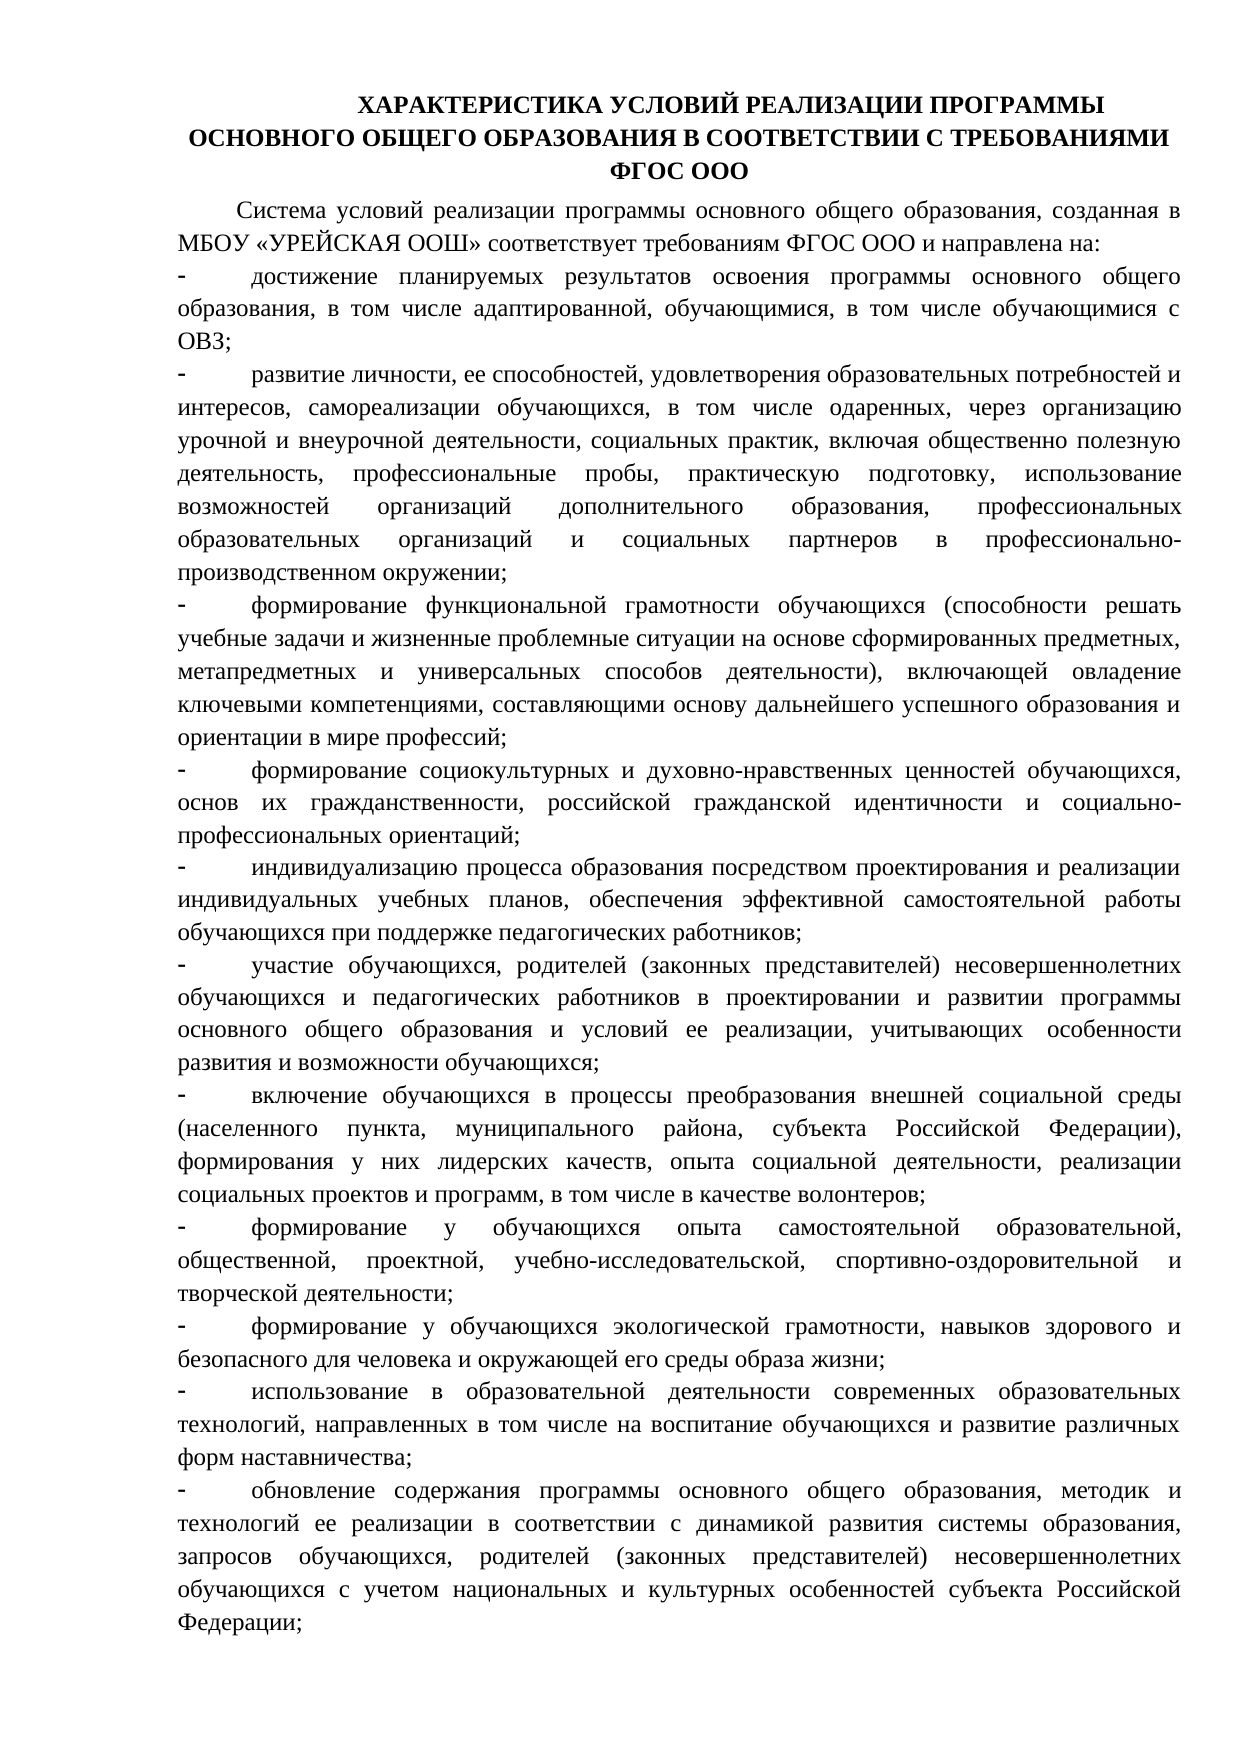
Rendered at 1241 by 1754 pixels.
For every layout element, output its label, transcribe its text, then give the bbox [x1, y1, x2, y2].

list индивидуализацию процесса образования посредством проектирования и реализации индивидуальных учебных планов, обеспечения эффективной самостоятельной работы обучающихся при поддержке педагогических работников; [177, 852, 1181, 946]
list включение обучающихся в процессы преобразования внешней социальной среды (населенного пункта, муниципального района, субъекта Российской Федерации), формирования у них лидерских качеств, опыта социальной деятельности, реализации социальных проектов и программ, в том числе в качестве волонтеров; [177, 1080, 1182, 1208]
list формирование у обучающихся экологической грамотности, навыков здорового и безопасного для человека и окружающей его среды образа жизни; [177, 1311, 1181, 1372]
list развитие личности, ее способностей, удовлетворения образовательных потребностей и интересов, самореализации обучающихся, в том числе одаренных, через организацию урочной и внеурочной деятельности, социальных практик, включая общественно полезную деятельность, профессиональные пробы, практическую подготовку, использование возможностей организаций дополнительного образования, профессиональных образовательных организаций и социальных партнеров в профессионально- производственном окружении; [177, 359, 1182, 586]
list достижение планируемых результатов освоения программы основного общего образования, в том числе адаптированной, обучающимися, в том числе обучающимися с ОВЗ; [177, 261, 1181, 354]
list использование в образовательной деятельности современных образовательных технологий, направленных в том числе на воспитание обучающихся и развитие различных форм наставничества; [177, 1376, 1181, 1471]
text Система условий реализации программы основного общего образования, созданная в МБОУ «УРЕЙСКАЯ ООШ» соответствует требованиям ФГОС ООО и направлена на: [177, 195, 1182, 257]
list формирование социокультурных и духовно-нравственных ценностей обучающихся, основ их гражданственности, российской гражданской идентичности и социально- профессиональных ориентаций; [177, 755, 1182, 848]
list участие обучающихся, родителей (законных представителей) несовершеннолетних обучающихся и педагогических работников в проектировании и развитии программы основного общего образования и условий ее реализации, учитывающих особенности развития и возможности обучающихся; [177, 950, 1181, 1076]
list формирование функциональной грамотности обучающихся (способности решать учебные задачи и жизненные проблемные ситуации на основе сформированных предметных, метапредметных и универсальных способов деятельности), включающей овладение ключевыми компетенциями, составляющими основу дальнейшего успешного образования и ориентации в мире профессий; [177, 590, 1181, 751]
list обновление содержания программы основного общего образования, методик и технологий ее реализации в соответствии с динамикой развития системы образования, запросов обучающихся, родителей (законных представителей) несовершеннолетних обучающихся с учетом национальных и культурных особенностей субъекта Российской Федерации; [177, 1475, 1181, 1636]
list формирование у обучающихся опыта самостоятельной образовательной, общественной, проектной, учебно-исследовательской, спортивно-оздоровительной и творческой деятельности; [177, 1212, 1182, 1307]
list ХАРАКТЕРИСТИКА УСЛОВИЙ РЕАЛИЗАЦИИ ПРОГРАММЫ [313, 90, 1205, 119]
subtitle ОСНОВНОГО ОБЩЕГО ОБРАЗОВАНИЯ В СООТВЕТСТВИИ С ТРЕБОВАНИЯМИ ФГОС ООО [188, 123, 1172, 185]
